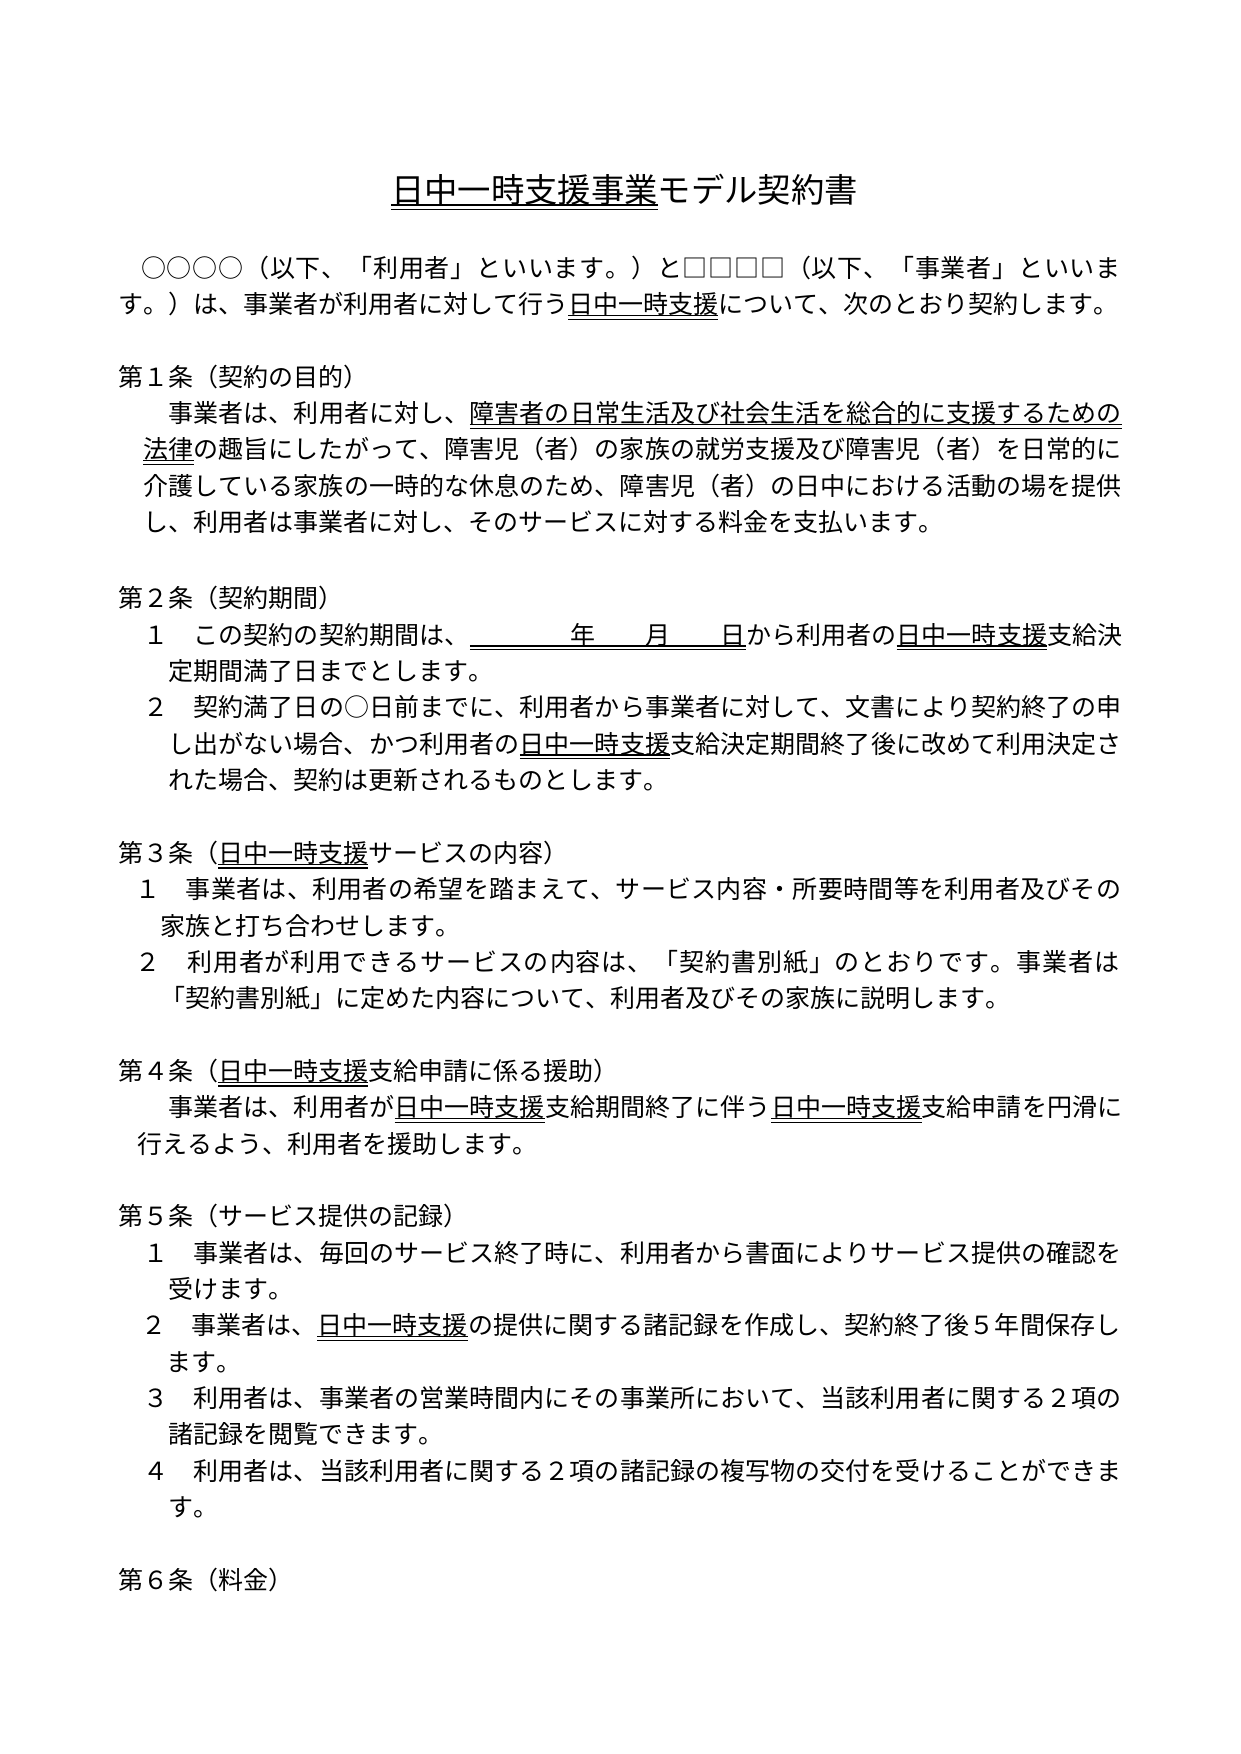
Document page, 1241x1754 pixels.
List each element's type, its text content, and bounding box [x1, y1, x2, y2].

text 第３条（日中一時支援サービスの内容） [118, 833, 1122, 869]
text ○○○○（以下、「利用者」といいます。）と□□□□（以下、「事業者」といいます。）は、事業者が利用者に対して行う日中一時支援について、次のとおり契約します。 [118, 248, 1122, 321]
text 事業者は、利用者に対し、障害者の日常生活及び社会生活を総合的に支援するための法律の趣旨にしたがって、障害児（者）の家族の就労支援及び障害児（者）を日常的に介護している家族の一時的な休息のため、障害児（者）の日中における活動の場を提供し、利用者は事業者に対し、そのサービスに対する料金を支払います。 [118, 393, 1122, 539]
text ２ 利用者が利用できるサービスの内容は、「契約書別紙」のとおりです。事業者は「契約書別紙」に定めた内容について、利用者及びその家族に説明します。 [135, 942, 1122, 1015]
text 第２条（契約期間） [118, 579, 1122, 615]
text 事業者は、利用者が日中一時支援支給期間終了に伴う日中一時支援支給申請を円滑に行えるよう、利用者を援助します。 [118, 1088, 1122, 1160]
text ２ 契約満了日の○日前までに、利用者から事業者に対して、文書により契約終了の申し出がない場合、かつ利用者の日中一時支援支給決定期間終了後に改めて利用決定された場合、契約は更新されるものとします。 [118, 688, 1122, 797]
text 第１条（契約の目的） [118, 357, 1122, 393]
text １ この契約の契約期間は、 年 月 日から利用者の日中一時支援支給決定期間満了日までとします。 [118, 615, 1122, 688]
text 日中一時支援事業モデル契約書 [118, 163, 1122, 212]
text ２ 事業者は、日中一時支援の提供に関する諸記録を作成し、契約終了後５年間保存します。 [141, 1306, 1122, 1378]
text ３ 利用者は、事業者の営業時間内にその事業所において、当該利用者に関する２項の諸記録を閲覧できます。 [118, 1378, 1122, 1451]
text ４ 利用者は、当該利用者に関する２項の諸記録の複写物の交付を受けることができます。 [118, 1451, 1122, 1524]
text １ 事業者は、毎回のサービス終了時に、利用者から書面によりサービス提供の確認を受けます。 [118, 1233, 1122, 1306]
text 第４条（日中一時支援支給申請に係る援助） [118, 1051, 1122, 1088]
text 第６条（料金） [118, 1560, 1122, 1597]
text 第５条（サービス提供の記録） [118, 1197, 1122, 1233]
text １ 事業者は、利用者の希望を踏まえて、サービス内容・所要時間等を利用者及びその家族と打ち合わせします。 [135, 869, 1122, 942]
